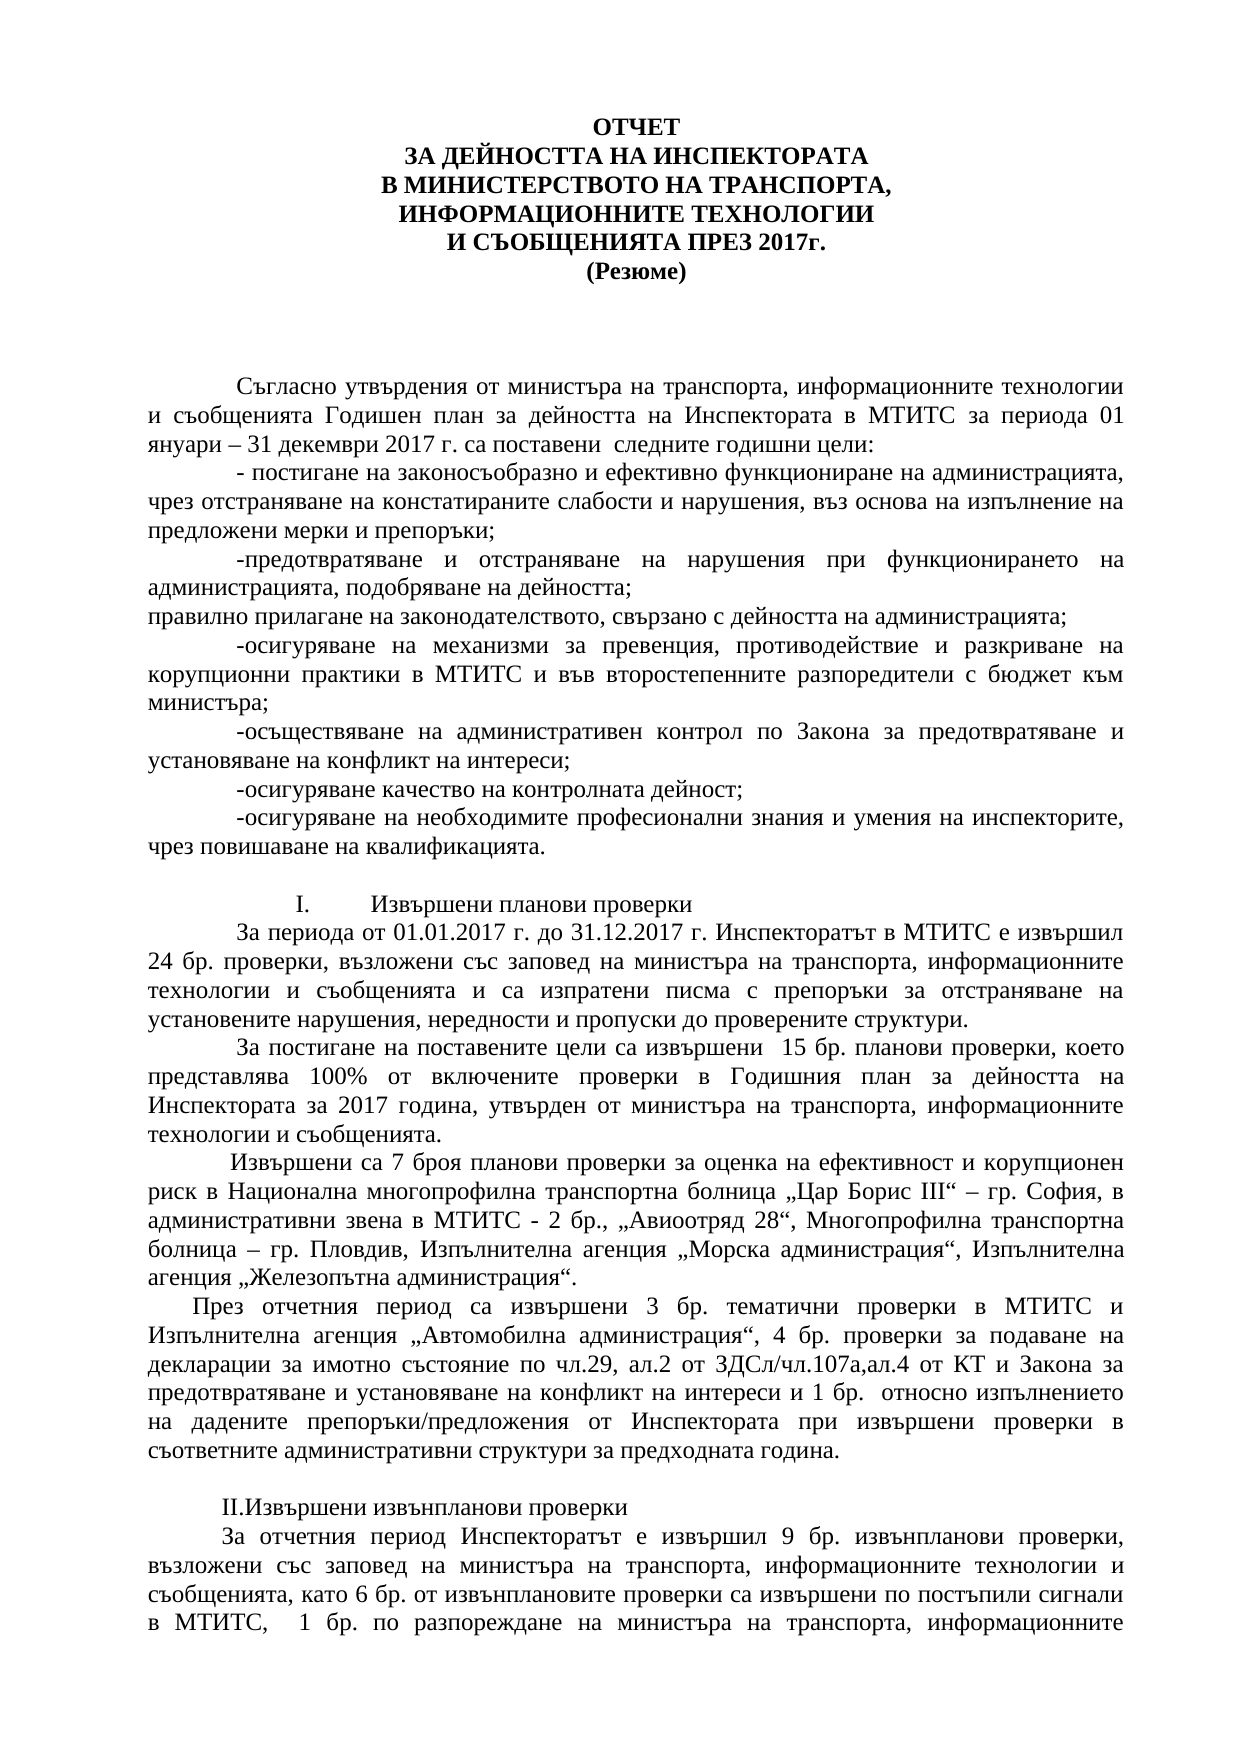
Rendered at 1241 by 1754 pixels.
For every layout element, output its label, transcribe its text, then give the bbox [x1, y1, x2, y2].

text ЗА ДЕЙНОСТТА НА ИНСПЕКТОРАТА [148, 141, 1125, 170]
text -осигуряване на механизми за превенция, противодействие и разкриване на корупционни практики в МТИТС и във второстепенните разпоредители с бюджет към министъра; [148, 630, 1125, 716]
list Извършени планови проверки [295, 889, 1125, 917]
text ОТЧЕТ [148, 112, 1125, 141]
text -осигуряване качество на контролната дейност; [148, 774, 1125, 802]
text За периода от 01.01.2017 г. до 31.12.2017 г. Инспекторатът в МТИТС е извършил 24 бр. проверки, възложени със заповед на министъра на транспорта, информационните технологии и съобщенията и са изпратени писма с препоръки за отстраняване на установените нарушения, нередности и пропуски до проверените структури. [148, 917, 1125, 1032]
text През отчетния период са извършени 3 бр. тематични проверки в МТИТС и Изпълнителна агенция „Автомобилна администрация“, 4 бр. проверки за подаване на декларации за имотно състояние по чл.29, ал.2 от ЗДСл/чл.107а,ал.4 от КТ и Закона за предотвратяване и установяване на конфликт на интереси и 1 бр. относно изпълнението на дадените препоръки/предложения от Инспектората при извършени проверки в съответните административни структури за предходната година. [148, 1291, 1125, 1464]
text II.Извършени извънпланови проверки [148, 1492, 1125, 1521]
text За постигане на поставените цели са извършени 15 бр. планови проверки, което представлява 100% от включените проверки в Годишния план за дейността на Инспектората за 2017 година, утвърден от министъра на транспорта, информационните технологии и съобщенията. [148, 1032, 1125, 1147]
text И СЪОБЩЕНИЯТА ПРЕЗ 2017г. [148, 227, 1125, 256]
text (Резюме) [148, 256, 1125, 285]
text правилно прилагане на законодателството, свързано с дейността на администрацията; [148, 601, 1125, 630]
text -предотвратяване и отстраняване на нарушения при функционирането на администрацията, подобряване на дейността; [148, 544, 1125, 601]
text -осъществяване на административен контрол по Закона за предотвратяване и установяване на конфликт на интереси; [148, 716, 1125, 774]
text Съгласно утвърдения от министъра на транспорта, информационните технологии и съобщенията Годишен план за дейността на Инспектората в МТИТС за периода 01 януари – 31 декември 2017 г. са поставени следните годишни цели: [148, 371, 1125, 457]
text ИНФОРМАЦИОННИТЕ ТЕХНОЛОГИИ [148, 199, 1125, 227]
text -осигуряване на необходимите професионални знания и умения на инспекторите, чрез повишаване на квалификацията. [148, 802, 1125, 860]
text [148, 1521, 1125, 1636]
text В МИНИСТЕРСТВОТО НА ТРАНСПОРТА, [148, 170, 1125, 199]
text - постигане на законосъобразно и ефективно функциониране на администрацията, чрез отстраняване на констатираните слабости и нарушения, въз основа на изпълнение на предложени мерки и препоръки; [148, 457, 1125, 544]
text Извършени са 7 броя планови проверки за оценка на ефективност и корупционен риск в Национална многопрофилна транспортна болница „Цар Борис III“ – гр. София, в административни звена в МТИТС - 2 бр., „Авиоотряд 28“, Многопрофилна транспортна болница – гр. Пловдив, Изпълнителна агенция „Морска администрация“, Изпълнителна агенция „Железопътна администрация“. [148, 1147, 1125, 1291]
